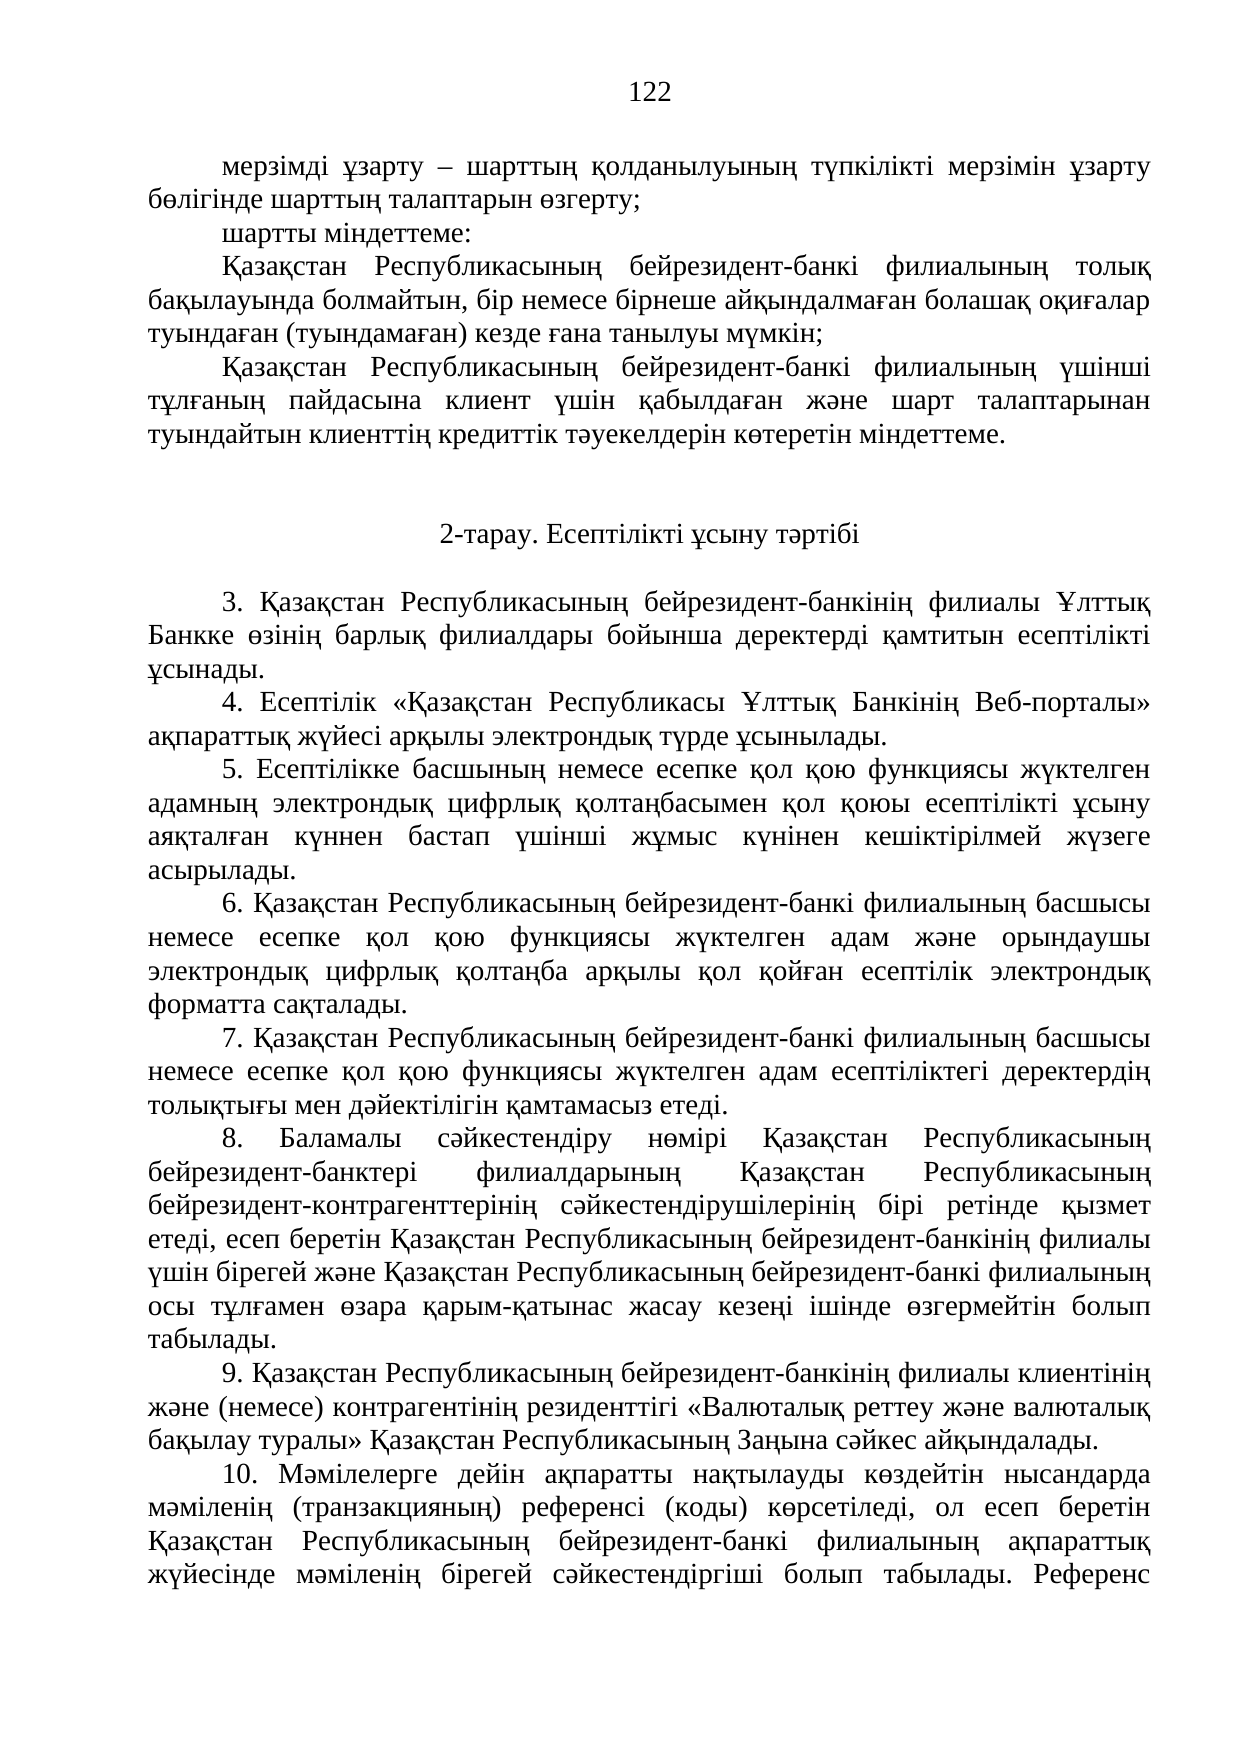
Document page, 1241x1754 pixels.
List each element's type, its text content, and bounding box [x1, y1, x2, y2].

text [148, 1456, 1152, 1590]
text 3. Қазақстан Республикасының бейрезидент-банкінің филиалы Ұлттық Банкке өзінің барлық филиалдары бойынша деректерді қамтитын есептілікті ұсынады. [148, 584, 1152, 684]
text 2-тарау. Есептілікті ұсыну тәртібі [148, 517, 1152, 550]
text шартты міндеттеме: [148, 215, 1152, 248]
text 6. Қазақстан Республикасының бейрезидент-банкі филиалының басшысы немесе есепке қол қою функциясы жүктелген адам және орындаушы электрондық цифрлық қолтаңба арқылы қол қойған есептілік электрондық форматта сақталады. [148, 886, 1152, 1020]
text 4. Есептілік «Қазақстан Республикасы Ұлттық Банкінің Веб-порталы» ақпараттық жүйесі арқылы электрондық түрде ұсынылады. [148, 684, 1152, 751]
text Қазақстан Республикасының бейрезидент-банкі филиалының толық бақылауында болмайтын, бір немесе бірнеше айқындалмаған болашақ оқиғалар туындаған (туындамаған) кезде ғана танылуы мүмкін; [148, 248, 1152, 349]
text Қазақстан Республикасының бейрезидент-банкі филиалының үшінші тұлғаның пайдасына клиент үшін қабылдаған және шарт талаптарынан туындайтын клиенттің кредиттік тәуекелдерін көтеретін міндеттеме. [148, 349, 1152, 449]
text 9. Қазақстан Республикасының бейрезидент-банкінің филиалы клиентінің және (немесе) контрагентінің резиденттігі «Валюталық реттеу және валюталық бақылау туралы» Қазақстан Республикасының Заңына сәйкес айқындалады. [148, 1355, 1152, 1456]
text 5. Есептілікке басшының немесе есепке қол қою функциясы жүктелген адамның электрондық цифрлық қолтаңбасымен қол қоюы есептілікті ұсыну аяқталған күннен бастап үшінші жұмыс күнінен кешіктірілмей жүзеге асырылады. [148, 751, 1152, 886]
text 7. Қазақстан Республикасының бейрезидент-банкі филиалының басшысы немесе есепке қол қою функциясы жүктелген адам есептіліктегі деректердің толықтығы мен дәйектілігін қамтамасыз етеді. [148, 1020, 1152, 1120]
text мерзімді ұзарту – шарттың қолданылуының түпкілікті мерзімін ұзарту бөлігінде шарттың талаптарын өзгерту; [148, 148, 1152, 215]
text 8. Баламалы сәйкестендіру нөмірі Қазақстан Республикасының бейрезидент-банктері филиалдарының Қазақстан Республикасының бейрезидент-контрагенттерінің сәйкестендірушілерінің бірі ретінде қызмет етеді, есеп беретін Қазақстан Республикасының бейрезидент-банкінің филиалы үшін бірегей және Қазақстан Республикасының бейрезидент-банкі филиалының осы тұлғамен өзара қарым-қатынас жасау кезеңі ішінде өзгермейтін болып табылады. [148, 1120, 1152, 1355]
